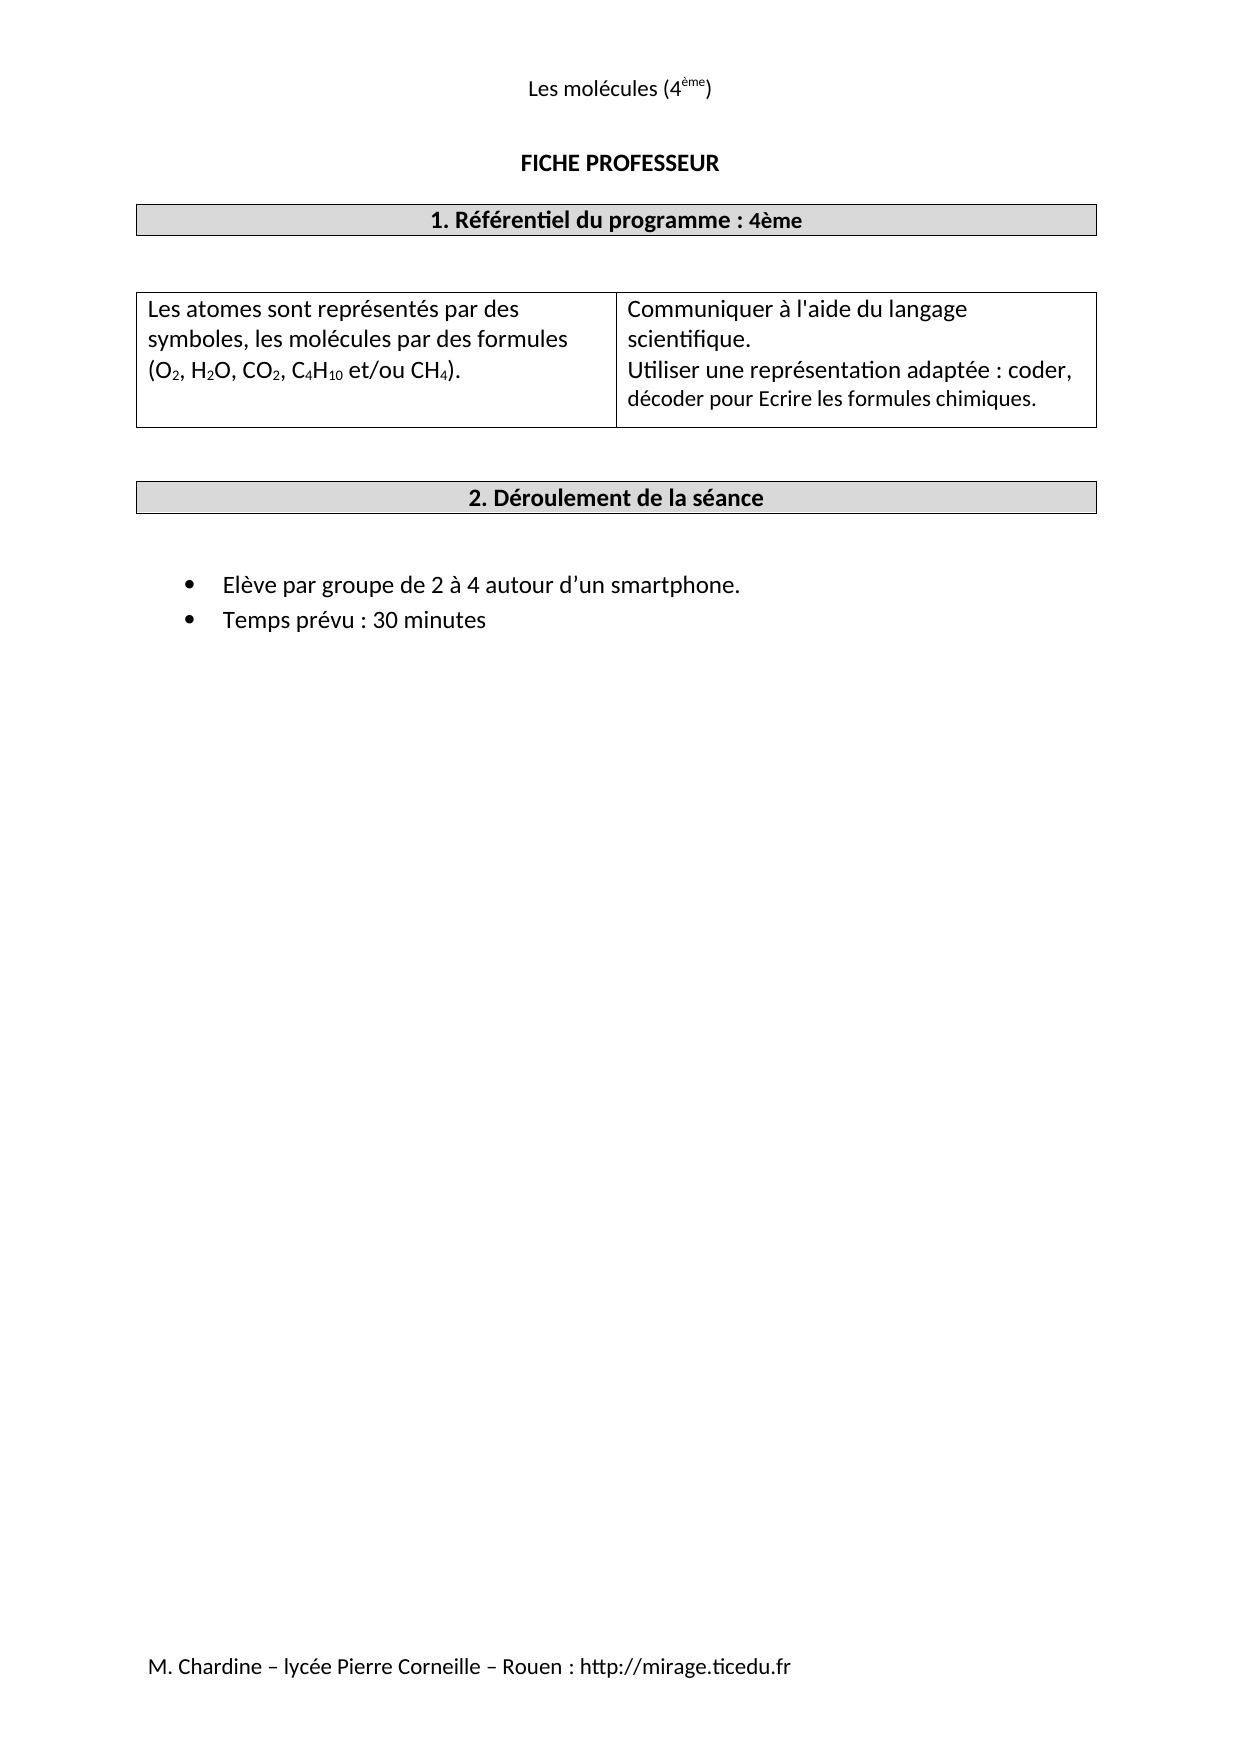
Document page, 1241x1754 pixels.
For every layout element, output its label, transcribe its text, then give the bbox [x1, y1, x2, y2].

text FICHE PROFESSEUR [148, 148, 1093, 178]
table_header Les atomes sont représentés par des symboles, les molécules par des formules (O2, H2O, CO2, C4H10 et/ou CH4). [137, 293, 616, 427]
table_header 2. Déroulement de la séance [137, 482, 1096, 512]
list Temps prévu : 30 minutes [185, 604, 1093, 635]
table_header Communiquer à l'aide du langage scientifique. Utiliser une représentation adaptée : coder, décoder pour Ecrire les formules chimiques. [617, 293, 1096, 427]
list Elève par groupe de 2 à 4 autour d’un smartphone. [185, 569, 1093, 600]
table_header 1. Référentiel du programme : 4ème [137, 205, 1096, 235]
